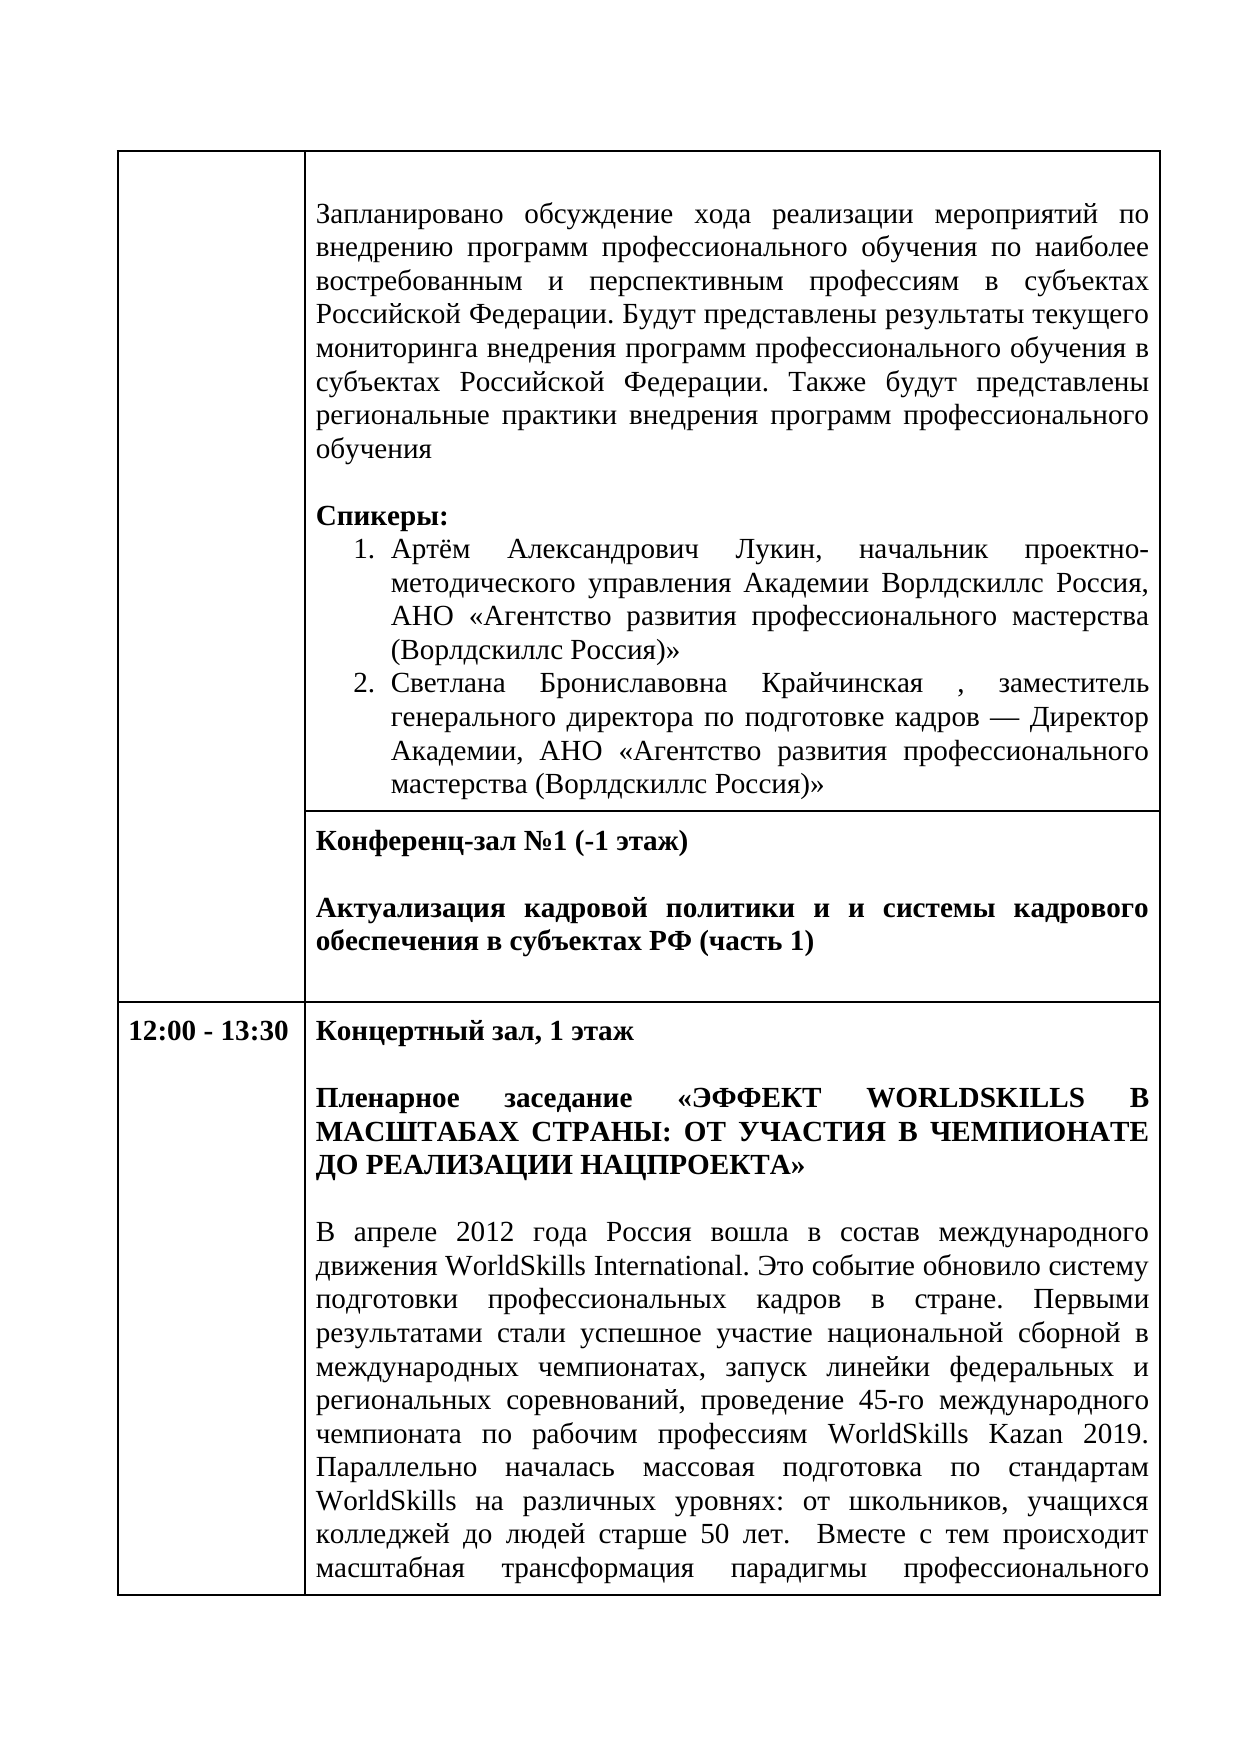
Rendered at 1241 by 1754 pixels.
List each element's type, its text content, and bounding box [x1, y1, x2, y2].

table_cell Конференц-зал №1 (-1 этаж) Актуализация кадровой политики и и системы кадрового обеспечения в субъектах РФ (часть 1) [306, 812, 1159, 1001]
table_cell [306, 1003, 1159, 1594]
table_cell 12:00 - 13:30 [119, 1003, 304, 1594]
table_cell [306, 152, 1159, 810]
